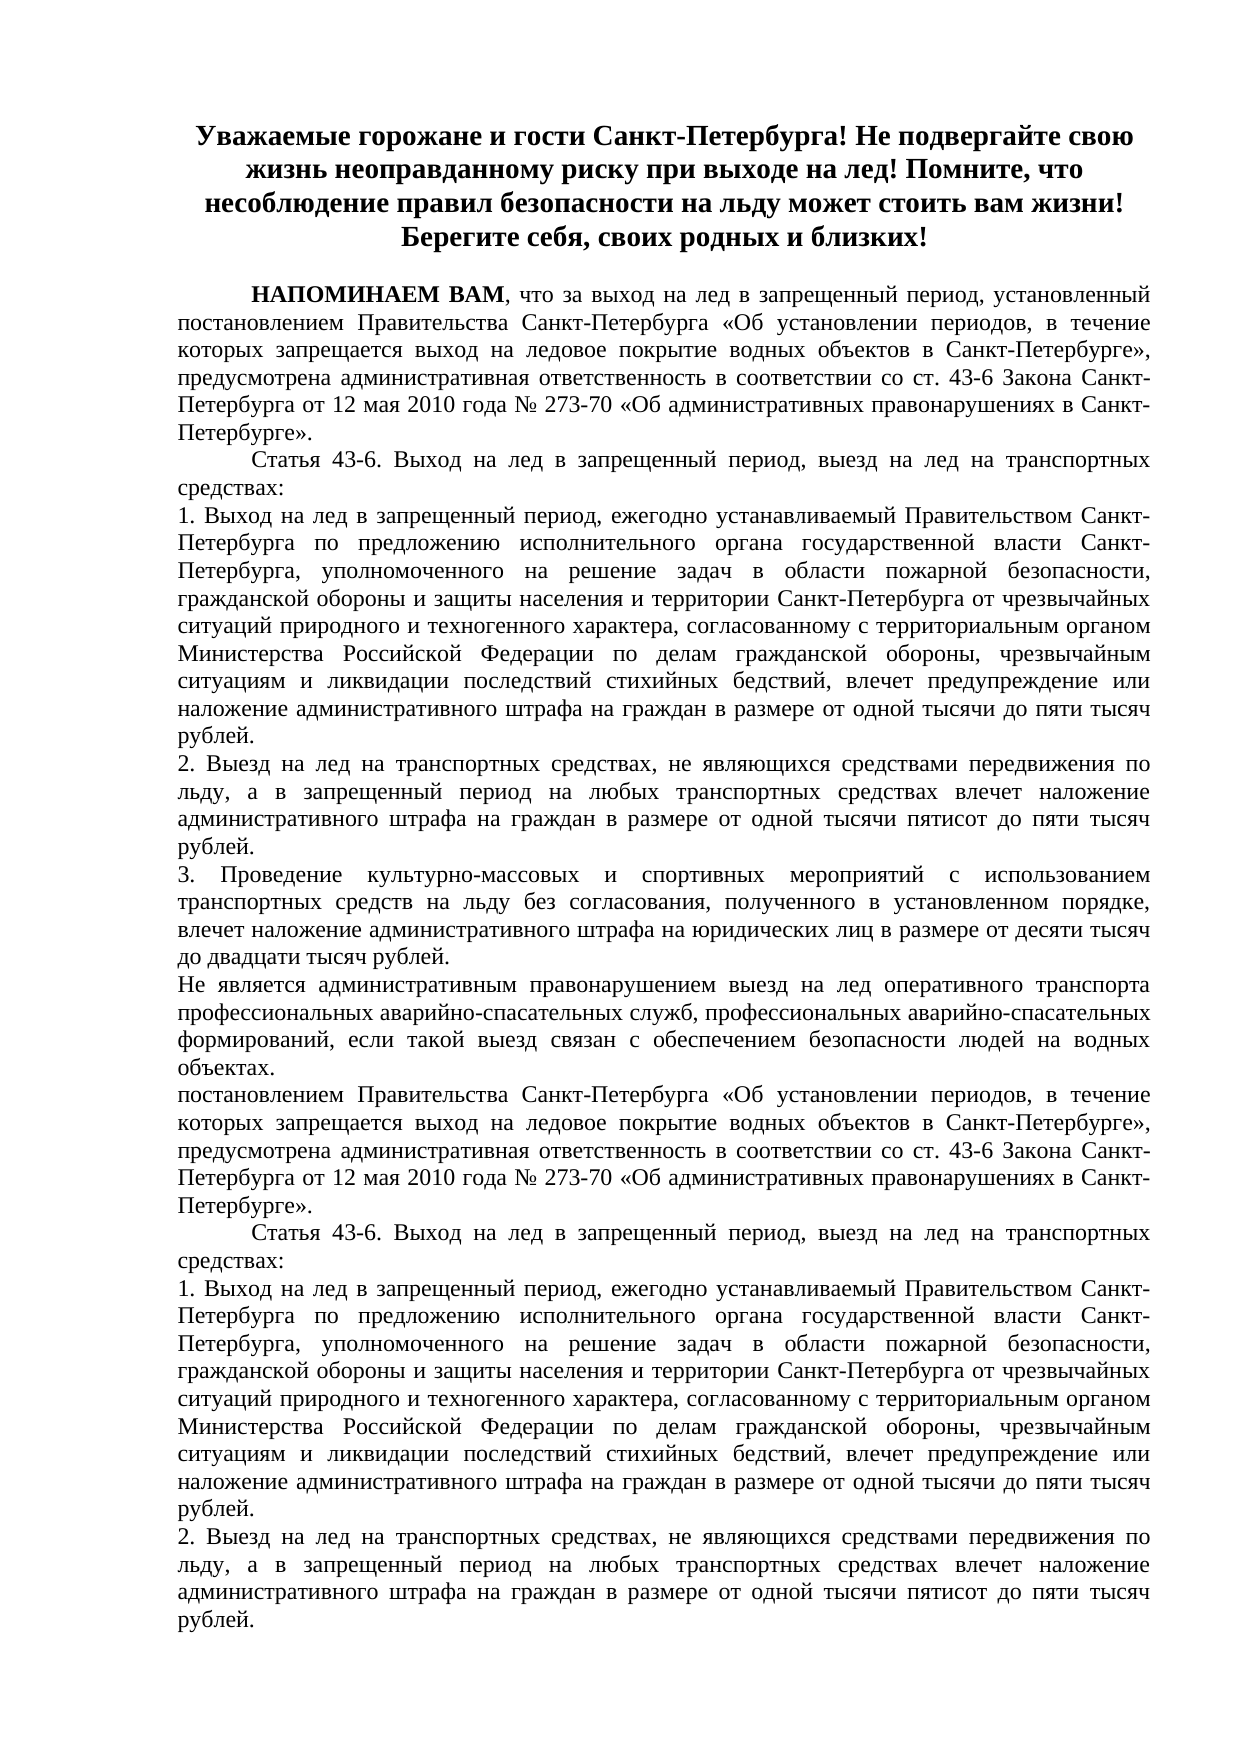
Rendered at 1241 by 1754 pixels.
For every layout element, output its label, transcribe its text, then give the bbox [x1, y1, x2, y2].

text Не является административным правонарушением выезд на лед оперативного транспорта профессиональных аварийно-спасательных служб, профессиональных аварийно-спасательных формирований, если такой выезд связан с обеспечением безопасности людей на водных объектах. [177, 970, 1152, 1080]
text Статья 43-6. Выход на лед в запрещенный период, выезд на лед на транспортных средствах: [177, 1218, 1152, 1274]
text 2. Выезд на лед на транспортных средствах, не являющихся средствами передвижения по льду, а в запрещенный период на любых транспортных средствах влечет наложение административного штрафа на граждан в размере от одной тысячи пятисот до пяти тысяч рублей. [177, 1522, 1152, 1632]
text 3. Проведение культурно-массовых и спортивных мероприятий с использованием транспортных средств на льду без согласования, полученного в установленном порядке, влечет наложение административного штрафа на юридических лиц в размере от десяти тысяч до двадцати тысяч рублей. [177, 859, 1152, 970]
text 1. Выход на лед в запрещенный период, ежегодно устанавливаемый Правительством Санкт-Петербурга по предложению исполнительного органа государственной власти Санкт-Петербурга, уполномоченного на решение задач в области пожарной безопасности, гражданской обороны и защиты населения и территории Санкт-Петербурга от чрезвычайных ситуаций природного и техногенного характера, согласованному с территориальным органом Министерства Российской Федерации по делам гражданской обороны, чрезвычайным ситуациям и ликвидации последствий стихийных бедствий, влечет предупреждение или наложение административного штрафа на граждан в размере от одной тысячи до пяти тысяч рублей. [177, 1274, 1152, 1522]
text Уважаемые горожане и гости Санкт-Петербурга! Не подвергайте свою жизнь неоправданному риску при выходе на лед! Помните, что несоблюдение правил безопасности на льду может стоить вам жизни! Берегите себя, своих родных и близких! [177, 118, 1152, 252]
text постановлением Правительства Санкт-Петербурга «Об установлении периодов, в течение которых запрещается выход на ледовое покрытие водных объектов в Санкт-Петербурге», предусмотрена административная ответственность в соответствии со ст. 43-6 Закона Санкт-Петербурга от 12 мая 2010 года № 273-70 «Об административных правонарушениях в Санкт-Петербурге». [177, 1080, 1152, 1218]
text 2. Выезд на лед на транспортных средствах, не являющихся средствами передвижения по льду, а в запрещенный период на любых транспортных средствах влечет наложение административного штрафа на граждан в размере от одной тысячи пятисот до пяти тысяч рублей. [177, 749, 1152, 859]
text Статья 43-6. Выход на лед в запрещенный период, выезд на лед на транспортных средствах: [177, 446, 1152, 501]
text 1. Выход на лед в запрещенный период, ежегодно устанавливаемый Правительством Санкт-Петербурга по предложению исполнительного органа государственной власти Санкт-Петербурга, уполномоченного на решение задач в области пожарной безопасности, гражданской обороны и защиты населения и территории Санкт-Петербурга от чрезвычайных ситуаций природного и техногенного характера, согласованному с территориальным органом Министерства Российской Федерации по делам гражданской обороны, чрезвычайным ситуациям и ликвидации последствий стихийных бедствий, влечет предупреждение или наложение административного штрафа на граждан в размере от одной тысячи до пяти тысяч рублей. [177, 501, 1152, 749]
text НАПОМИНАЕМ ВАМ, что за выход на лед в запрещенный период, установленный постановлением Правительства Санкт-Петербурга «Об установлении периодов, в течение которых запрещается выход на ледовое покрытие водных объектов в Санкт-Петербурге», предусмотрена административная ответственность в соответствии со ст. 43-6 Закона Санкт-Петербурга от 12 мая 2010 года № 273-70 «Об административных правонарушениях в Санкт-Петербурге». [177, 280, 1152, 446]
